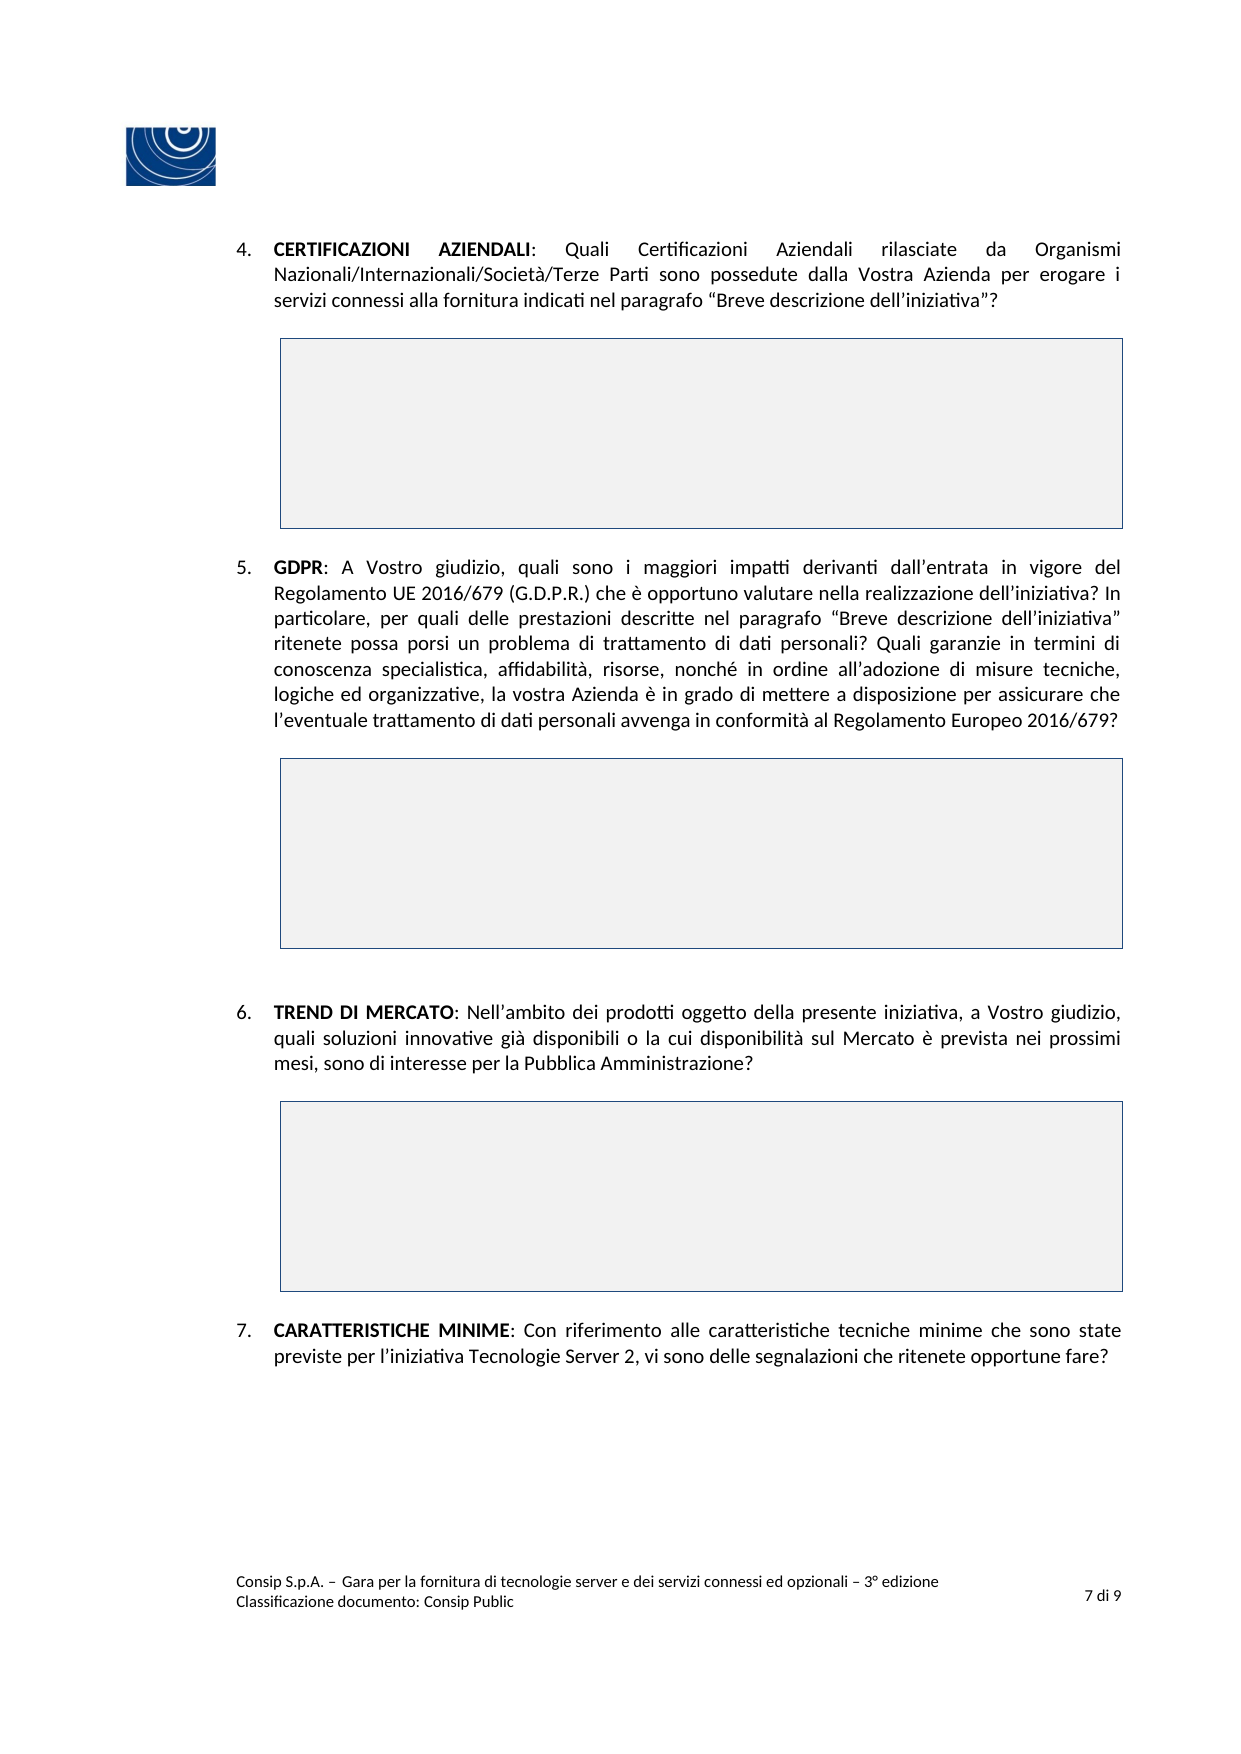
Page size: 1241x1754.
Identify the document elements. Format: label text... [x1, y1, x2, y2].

table_header [281, 1102, 1122, 1291]
list TREND DI MERCATO: Nell’ambito dei prodotti oggetto della presente iniziativa, a Vostro giudizio, quali soluzioni innovative già disponibili o la cui disponibilità sul Mercato è prevista nei prossimi mesi, sono di interesse per la Pubblica Amministrazione? [236, 999, 1122, 1076]
picture [0, 0, 216, 184]
table_header [281, 339, 1122, 528]
list CARATTERISTICHE MINIME: Con riferimento alle caratteristiche tecniche minime che sono state previste per l’iniziativa Tecnologie Server 2, vi sono delle segnalazioni che ritenete opportune fare? [236, 1318, 1122, 1368]
list GDPR: A Vostro giudizio, quali sono i maggiori impatti derivanti dall’entrata in vigore del Regolamento UE 2016/679 (G.D.P.R.) che è opportuno valutare nella realizzazione dell’iniziativa? In particolare, per quali delle prestazioni descritte nel paragrafo “Breve descrizione dell’iniziativa” ritenete possa porsi un problema di trattamento di dati personali? Quali garanzie in termini di conoscenza specialistica, affidabilità, risorse, nonché in ordine all’adozione di misure tecniche, logiche ed organizzative, la vostra Azienda è in grado di mettere a disposizione per assicurare che l’eventuale trattamento di dati personali avvenga in conformità al Regolamento Europeo 2016/679? [236, 554, 1122, 732]
table_header [281, 759, 1122, 948]
list CERTIFICAZIONI AZIENDALI: Quali Certificazioni Aziendali rilasciate da Organismi Nazionali/Internazionali/Società/Terze Parti sono possedute dalla Vostra Azienda per erogare i servizi connessi alla fornitura indicati nel paragrafo “Breve descrizione dell’iniziativa”? [236, 236, 1122, 312]
